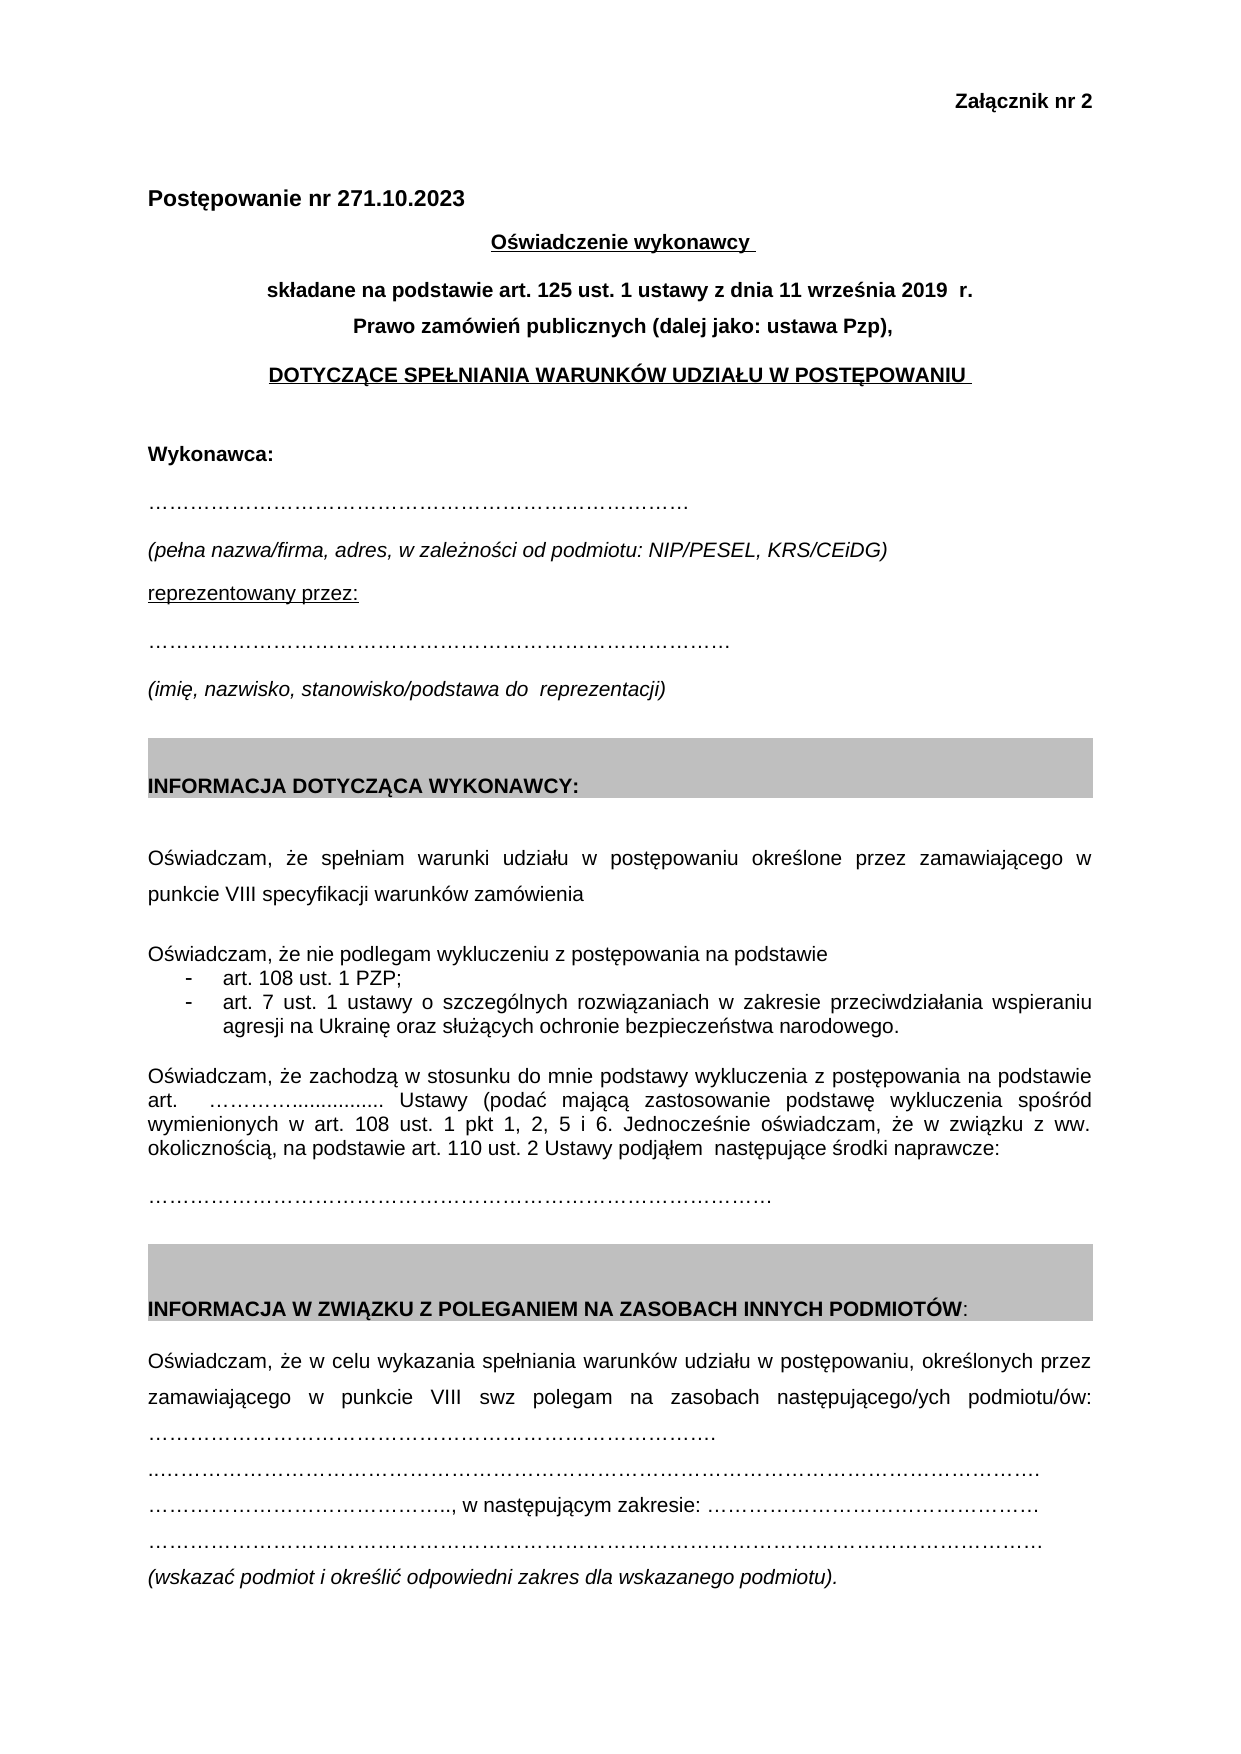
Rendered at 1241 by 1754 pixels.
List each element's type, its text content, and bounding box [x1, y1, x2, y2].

text Załącznik nr 2 [148, 89, 1093, 113]
text INFORMACJA DOTYCZĄCA WYKONAWCY: [148, 774, 1093, 798]
text Postępowanie nr 271.10.2023 [148, 184, 1093, 211]
text (imię, nazwisko, stanowisko/podstawa do reprezentacji) [148, 676, 1093, 700]
list art. 108 ust. 1 PZP; [185, 966, 1093, 990]
text ……………………………………………………………………………… [148, 1184, 1093, 1208]
text reprezentowany przez: [148, 581, 1093, 604]
text (pełna nazwa/firma, adres, w zależności od podmiotu: NIP/PESEL, KRS/CEiDG) [148, 538, 1093, 562]
text Prawo zamówień publicznych (dalej jako: ustawa Pzp), [148, 314, 1093, 338]
text ..……………………………………………………………………………………………………………….…………………………………….., w następującym zakresie: ………………………………………… [148, 1457, 1093, 1517]
text Oświadczenie wykonawcy [148, 229, 1093, 253]
text ………………………………………………………………………………………………………………… (wskazać podmiot i określić odpowiedni zakres dla wskazanego podmiotu). [148, 1529, 1093, 1589]
text DOTYCZĄCE SPEŁNIANIA WARUNKÓW UDZIAŁU W POSTĘPOWANIU [148, 362, 1093, 428]
text Wykonawca: [148, 442, 1093, 466]
text Oświadczam, że zachodzą w stosunku do mnie podstawy wykluczenia z postępowania na podstawie art. …………................ Ustawy (podać mającą zastosowanie podstawę wykluczenia spośród wymienionych w art. 108 ust. 1 pkt 1, 2, 5 i 6. Jednocześnie oświadczam, że w związku z ww. okolicznością, na podstawie art. 110 ust. 2 Ustawy podjąłem następujące środki naprawcze: [148, 1064, 1093, 1160]
text INFORMACJA W ZWIĄZKU Z POLEGANIEM NA ZASOBACH INNYCH PODMIOTÓW: [148, 1297, 1093, 1321]
text składane na podstawie art. 125 ust. 1 ustawy z dnia 11 września 2019 r. [148, 278, 1093, 302]
text Oświadczam, że spełniam warunki udziału w postępowaniu określone przez zamawiającego w punkcie VIII specyfikacji warunków zamówienia [148, 846, 1093, 906]
text …………………………………………………………………… [148, 490, 1093, 514]
text Oświadczam, że w celu wykazania spełniania warunków udziału w postępowaniu, określonych przez zamawiającego w punkcie VIII swz polegam na zasobach następującego/ych podmiotu/ów: ………………………………………………………………………. [148, 1349, 1093, 1445]
list art. 7 ust. 1 ustawy o szczególnych rozwiązaniach w zakresie przeciwdziałania wspieraniu agresji na Ukrainę oraz służących ochronie bezpieczeństwa narodowego. [185, 990, 1093, 1038]
text Oświadczam, że nie podlegam wykluczeniu z postępowania na podstawie [148, 942, 1093, 966]
text ………………………………………………………………………… [148, 628, 1093, 652]
